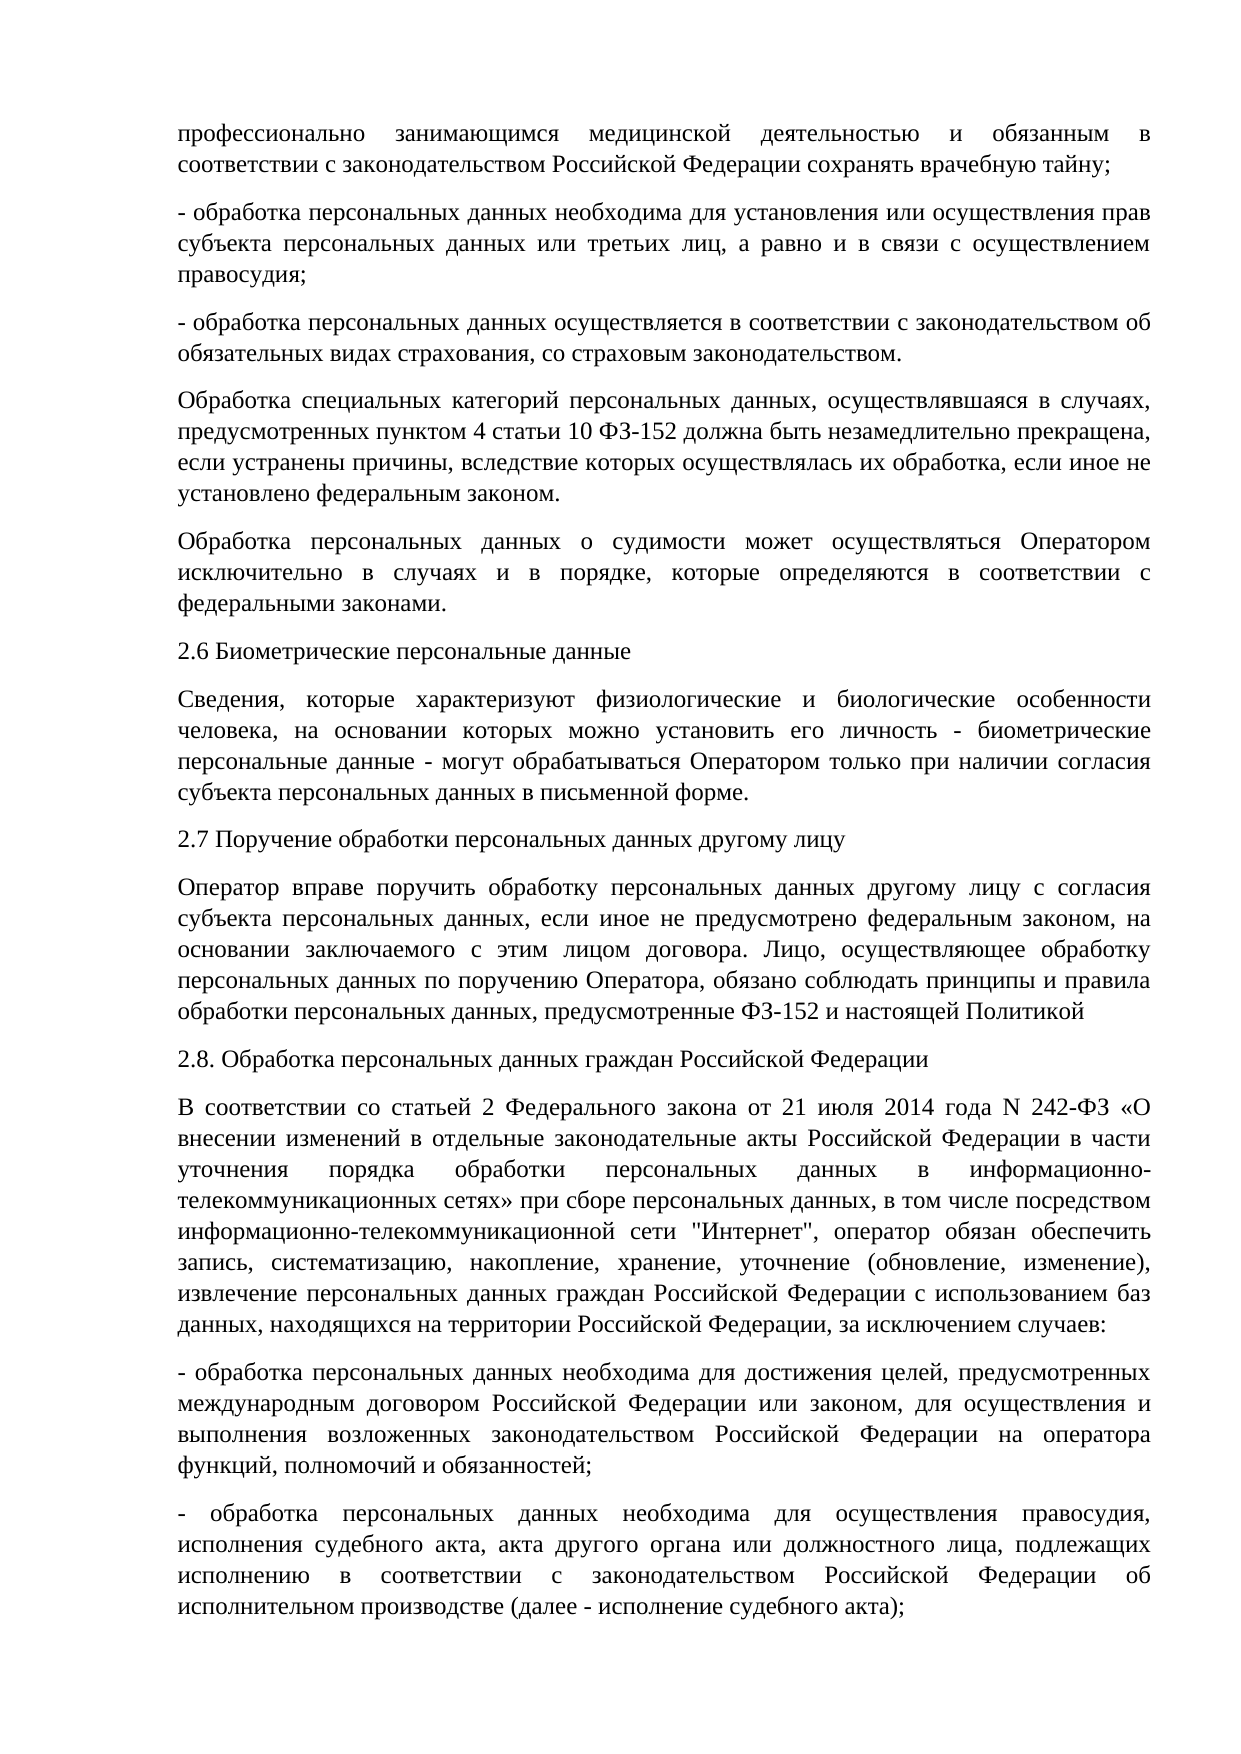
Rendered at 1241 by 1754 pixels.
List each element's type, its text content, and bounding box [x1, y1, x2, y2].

text - обработка персональных данных осуществляется в соответствии с законодательством об обязательных видах страхования, со страховым законодательством. [177, 307, 1152, 366]
text Сведения, которые характеризуют физиологические и биологические особенности человека, на основании которых можно установить его личность - биометрические персональные данные - могут обрабатываться Оператором только при наличии согласия субъекта персональных данных в письменной форме. [177, 684, 1152, 806]
text - обработка персональных данных необходима для осуществления правосудия, исполнения судебного акта, акта другого органа или должностного лица, подлежащих исполнению в соответствии с законодательством Российской Федерации об исполнительном производстве (далее - исполнение судебного акта); [177, 1498, 1152, 1619]
text В соответствии со статьей 2 Федерального закона от 21 июля 2014 года N 242-ФЗ «О внесении изменений в отдельные законодательные акты Российской Федерации в части уточнения порядка обработки персональных данных в информационно-телекоммуникационных сетях» при сборе персональных данных, в том числе посредством информационно-телекоммуникационной сети "Интернет", оператор обязан обеспечить запись, систематизацию, накопление, хранение, уточнение (обновление, изменение), извлечение персональных данных граждан Российской Федерации с использованием баз данных, находящихся на территории Российской Федерации, за исключением случаев: [177, 1092, 1152, 1338]
text 2.8. Обработка персональных данных граждан Российской Федерации [177, 1044, 1152, 1073]
text Обработка специальных категорий персональных данных, осуществлявшаяся в случаях, предусмотренных пунктом 4 статьи 10 ФЗ-152 должна быть незамедлительно прекращена, если устранены причины, вследствие которых осуществлялась их обработка, если иное не установлено федеральным законом. [177, 385, 1152, 507]
text - обработка персональных данных необходима для достижения целей, предусмотренных международным договором Российской Федерации или законом, для осуществления и выполнения возложенных законодательством Российской Федерации на оператора функций, полномочий и обязанностей; [177, 1357, 1152, 1479]
text 2.7 Поручение обработки персональных данных другому лицу [177, 824, 1152, 853]
text - обработка персональных данных необходима для установления или осуществления прав субъекта персональных данных или третьих лиц, а равно и в связи с осуществлением правосудия; [177, 197, 1152, 288]
text Обработка персональных данных о судимости может осуществляться Оператором исключительно в случаях и в порядке, которые определяются в соответствии с федеральными законами. [177, 526, 1152, 617]
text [177, 118, 1152, 178]
text 2.6 Биометрические персональные данные [177, 636, 1152, 665]
text Оператор вправе поручить обработку персональных данных другому лицу с согласия субъекта персональных данных, если иное не предусмотрено федеральным законом, на основании заключаемого с этим лицом договора. Лицо, осуществляющее обработку персональных данных по поручению Оператора, обязано соблюдать принципы и правила обработки персональных данных, предусмотренные ФЗ-152 и настоящей Политикой [177, 872, 1152, 1025]
